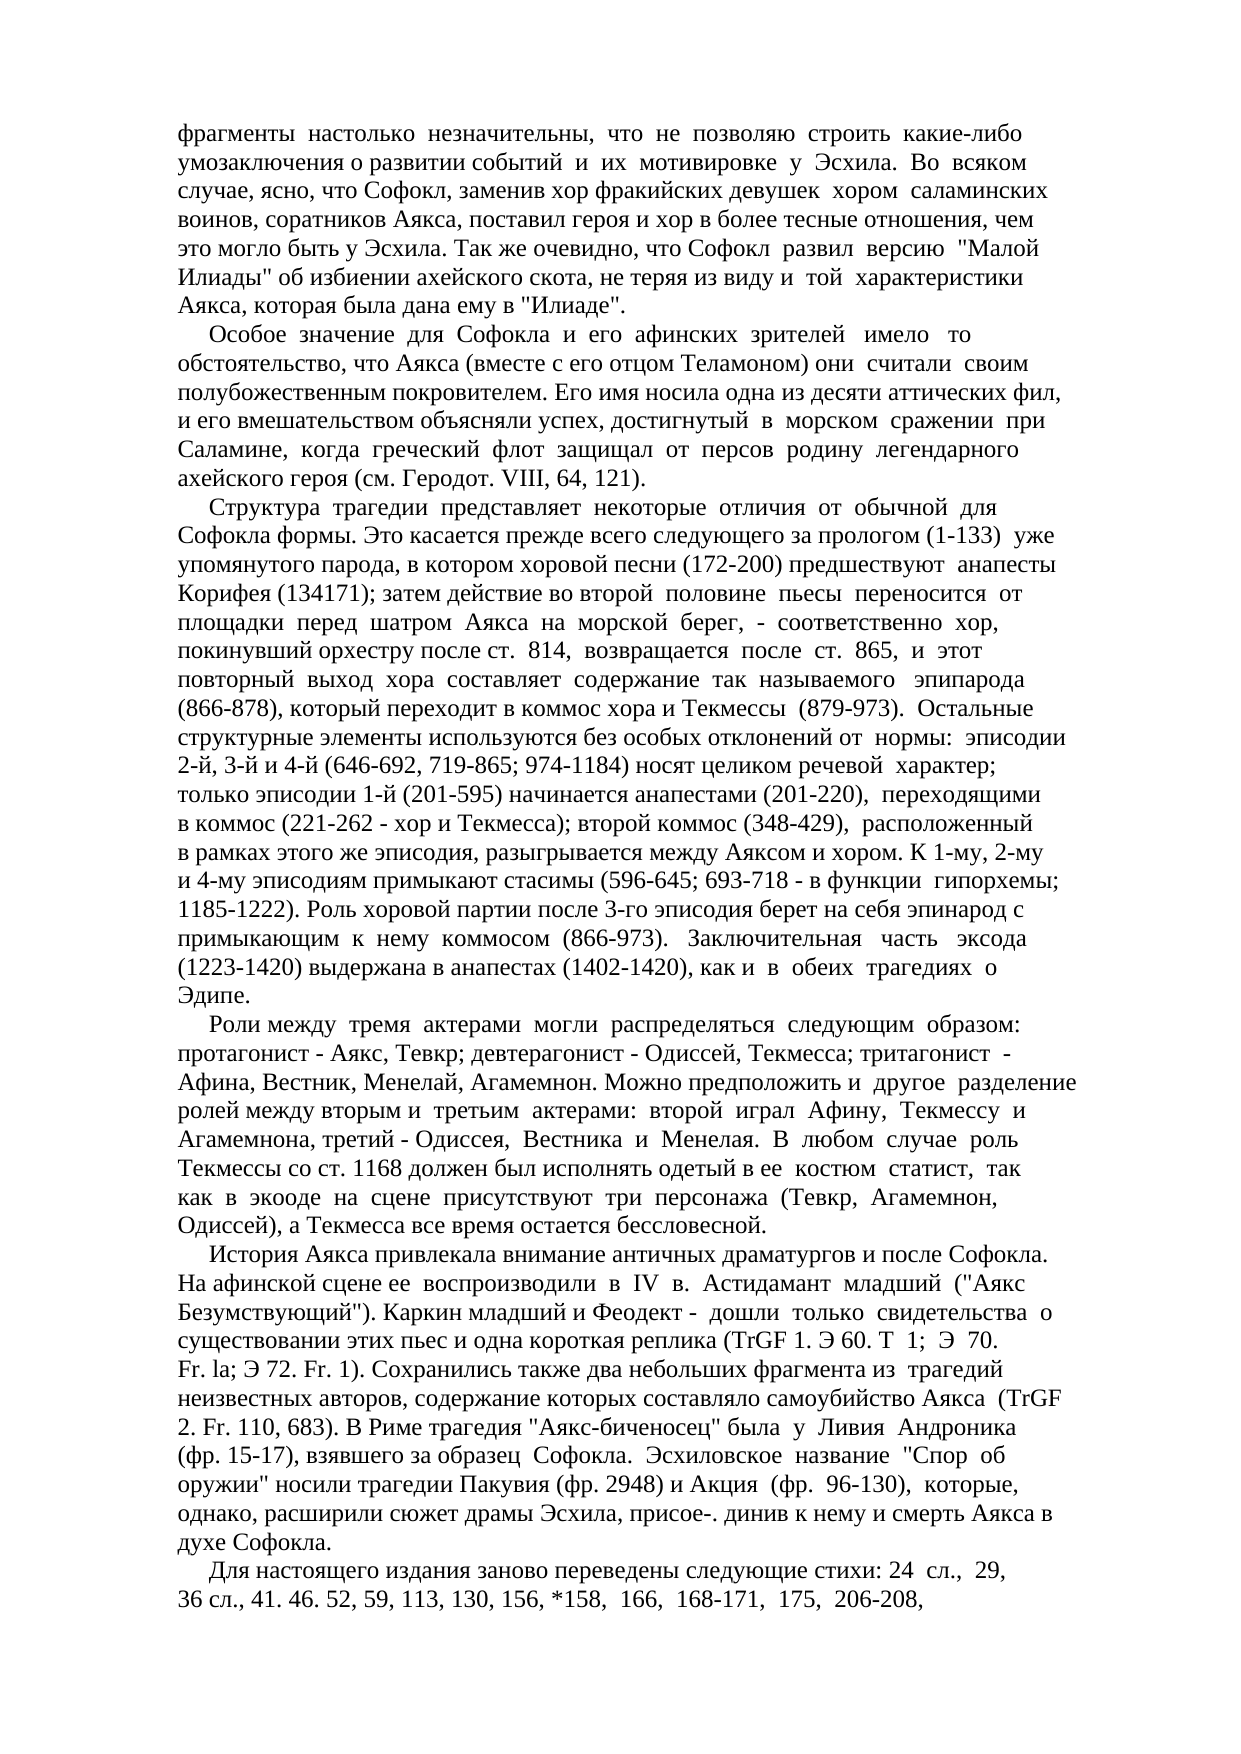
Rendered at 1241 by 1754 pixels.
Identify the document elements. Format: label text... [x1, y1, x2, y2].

text это могло быть у Эсхила. Так же очевидно, что Софокл развил версию "Малой [177, 233, 1152, 262]
text случае, ясно, что Софокл, заменив хор фракийских девушек хором саламинских [177, 176, 1152, 204]
text покинувший орхестру после ст. 814, возвращается после ст. 865, и этот [177, 636, 1152, 664]
text повторный выход хора составляет содержание так называемого эпипарода [177, 664, 1152, 693]
text структурные элементы используются без особых отклонений от нормы: эписодии [177, 722, 1152, 751]
text упомянутого парода, в котором хоровой песни (172-200) предшествуют анапесты [177, 549, 1152, 578]
text существовании этих пьес и одна короткая реплика (TrGF 1. Э 60. Т 1; Э 70. [177, 1326, 1152, 1354]
text как в экооде на сцене присутствуют три персонажа (Тевкр, Агамемнон, [177, 1182, 1152, 1211]
text умозаключения о развитии событий и их мотивировке у Эсхила. Во всяком [177, 147, 1152, 176]
text Саламине, когда греческий флот защищал от персов родину легендарного [177, 434, 1152, 463]
text однако, расширили сюжет драмы Эсхила, присое-. динив к нему и смерть Аякса в [177, 1498, 1152, 1527]
text Fr. la; Э 72. Fr. 1). Сохранились также два небольших фрагмента из трагедий [177, 1354, 1152, 1383]
text протагонист - Аякс, Тевкр; девтерагонист - Одиссей, Текмесса; тритагонист - [177, 1038, 1152, 1067]
text Софокла формы. Это касается прежде всего следующего за прологом (1-133) уже [177, 521, 1152, 549]
text Особое значение для Софокла и его афинских зрителей имело то [177, 319, 1152, 348]
text только эписодии 1-й (201-595) начинается анапестами (201-220), переходящими [177, 779, 1152, 808]
text фрагменты настолько незначительны, что не позволяю строить какие-либо [177, 118, 1152, 147]
text полубожественным покровителем. Его имя носила одна из десяти аттических фил, [177, 377, 1152, 406]
text воинов, соратников Аякса, поставил героя и хор в более тесные отношения, чем [177, 204, 1152, 233]
text духе Софокла. [177, 1527, 1152, 1556]
text Одиссей), а Текмесса все время остается бессловесной. [177, 1211, 1152, 1239]
text Для настоящего издания заново переведены следующие стихи: 24 сл., 29, [177, 1556, 1152, 1584]
text Агамемнона, третий - Одиссея, Вестника и Менелая. В любом случае роль [177, 1124, 1152, 1153]
text ахейского героя (см. Геродот. VIII, 64, 121). [177, 463, 1152, 492]
text Аякса, которая была дана ему в "Илиаде". [177, 291, 1152, 319]
text в коммос (221-262 - хор и Текмесса); второй коммос (348-429), расположенный [177, 808, 1152, 837]
text (866-878), который переходит в коммос хора и Текмессы (879-973). Остальные [177, 693, 1152, 722]
text обстоятельство, что Аякса (вместе с его отцом Теламоном) они считали своим [177, 348, 1152, 377]
text 2-й, 3-й и 4-й (646-692, 719-865; 974-1184) носят целиком речевой характер; [177, 751, 1152, 779]
text Афина, Вестник, Менелай, Агамемнон. Можно предположить и другое разделение [177, 1067, 1152, 1096]
text примыкающим к нему коммосом (866-973). Заключительная часть эксода [177, 923, 1152, 952]
text оружии" носили трагедии Пакувия (фр. 2948) и Акция (фр. 96-130), которые, [177, 1469, 1152, 1498]
text Безумствующий"). Каркин младший и Феодект - дошли только свидетельства о [177, 1297, 1152, 1326]
text и его вмешательством объясняли успех, достигнутый в морском сражении при [177, 406, 1152, 434]
text Илиады" об избиении ахейского скота, не теряя из виду и той характеристики [177, 262, 1152, 291]
text Эдипе. [177, 981, 1152, 1009]
text На афинской сцене ее воспроизводили в IV в. Астидамант младший ("Аякс [177, 1268, 1152, 1297]
text в рамках этого же эписодия, разыгрывается между Аяксом и хором. К 1-му, 2-му [177, 837, 1152, 866]
text История Аякса привлекала внимание античных драматургов и после Софокла. [177, 1239, 1152, 1268]
text ролей между вторым и третьим актерами: второй играл Афину, Текмессу и [177, 1096, 1152, 1124]
text Корифея (134171); затем действие во второй половине пьесы переносится от [177, 578, 1152, 607]
text 2. Fr. 110, 683). В Риме трагедия "Аякс-биченосец" была у Ливия Андроника [177, 1412, 1152, 1441]
text и 4-му эписодиям примыкают стасимы (596-645; 693-718 - в функции гипорхемы; [177, 866, 1152, 894]
text (фр. 15-17), взявшего за образец Софокла. Эсхиловское название "Спор об [177, 1441, 1152, 1469]
text Текмессы со ст. 1168 должен был исполнять одетый в ее костюм статист, так [177, 1153, 1152, 1182]
text неизвестных авторов, содержание которых составляло самоубийство Аякса (TrGF [177, 1383, 1152, 1412]
text Роли между тремя актерами могли распределяться следующим образом: [177, 1009, 1152, 1038]
text площадки перед шатром Аякса на морской берег, - соответственно хор, [177, 607, 1152, 636]
text Структура трагедии представляет некоторые отличия от обычной для [177, 492, 1152, 521]
text 1185-1222). Роль хоровой партии после 3-го эписодия берет на себя эпинарод с [177, 894, 1152, 923]
text 36 сл., 41. 46. 52, 59, 113, 130, 156, *158, 166, 168-171, 175, 206-208, [177, 1584, 1152, 1613]
text (1223-1420) выдержана в анапестах (1402-1420), как и в обеих трагедиях о [177, 952, 1152, 981]
